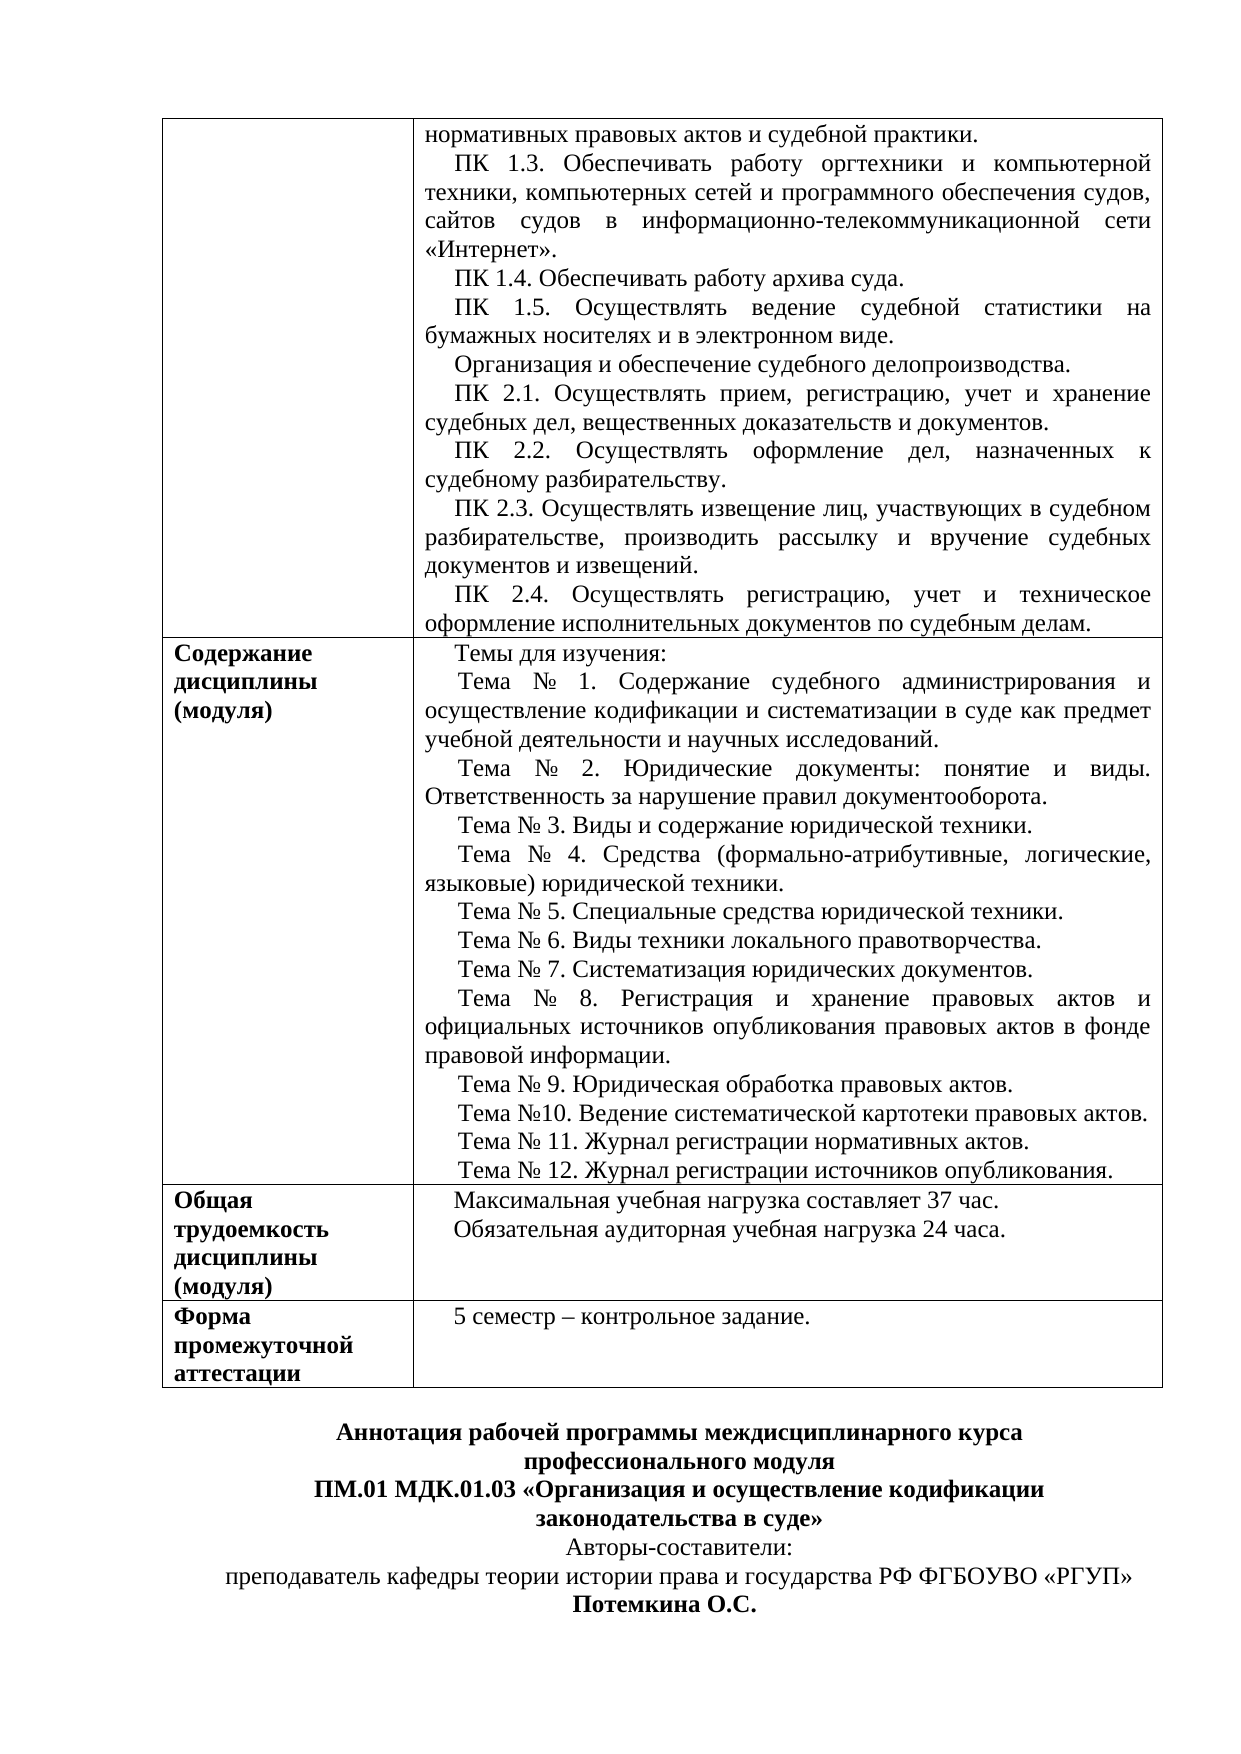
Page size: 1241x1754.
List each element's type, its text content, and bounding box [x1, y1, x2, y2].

text Авторы-составители: [177, 1532, 1152, 1561]
table_cell 5 семестр – контрольное задание. [414, 1301, 1162, 1387]
text профессионального модуля [177, 1446, 1152, 1474]
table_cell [414, 119, 1162, 637]
table_cell Общая трудоемкость дисциплины (модуля) [163, 1185, 413, 1300]
text законодательства в суде» [177, 1503, 1152, 1532]
text преподаватель кафедры теории истории права и государства РФ ФГБОУВО «РГУП» Потемкина О.С. [177, 1561, 1152, 1618]
text Аннотация рабочей программы междисциплинарного курса [177, 1417, 1152, 1446]
table_cell Содержание дисциплины (модуля) [163, 638, 413, 1184]
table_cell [163, 119, 413, 637]
text ПМ.01 МДК.01.03 «Организация и осуществление кодификации [177, 1474, 1152, 1503]
table_cell Форма промежуточной аттестации [163, 1301, 413, 1387]
table_cell Максимальная учебная нагрузка составляет 37 час. Обязательная аудиторная учебная нагрузка 24 часа. [414, 1185, 1162, 1300]
table_cell Темы для изучения: Тема № 1. Содержание судебного администрирования и осуществление кодификации и систематизации в суде как предмет учебной деятельности и научных исследований. Тема № 2. Юридические документы: понятие и виды. Ответственность за нарушение правил документооборота. Тема № 3. Виды и содержание юридической техники. Тема № 4. Средства (формально-атрибутивные, логические, языковые) юридической техники. Тема № 5. Специальные средства юридической техники. Тема № 6. Виды техники локального правотворчества. Тема № 7. Систематизация юридических документов. Тема № 8. Регистрация и хранение правовых актов и официальных источников опубликования правовых актов в фонде правовой информации. Тема № 9. Юридическая обработка правовых актов. Тема №10. Ведение систематической картотеки правовых актов. Тема № 11. Журнал регистрации нормативных актов. Тема № 12. Журнал регистрации источников опубликования. [414, 638, 1162, 1184]
